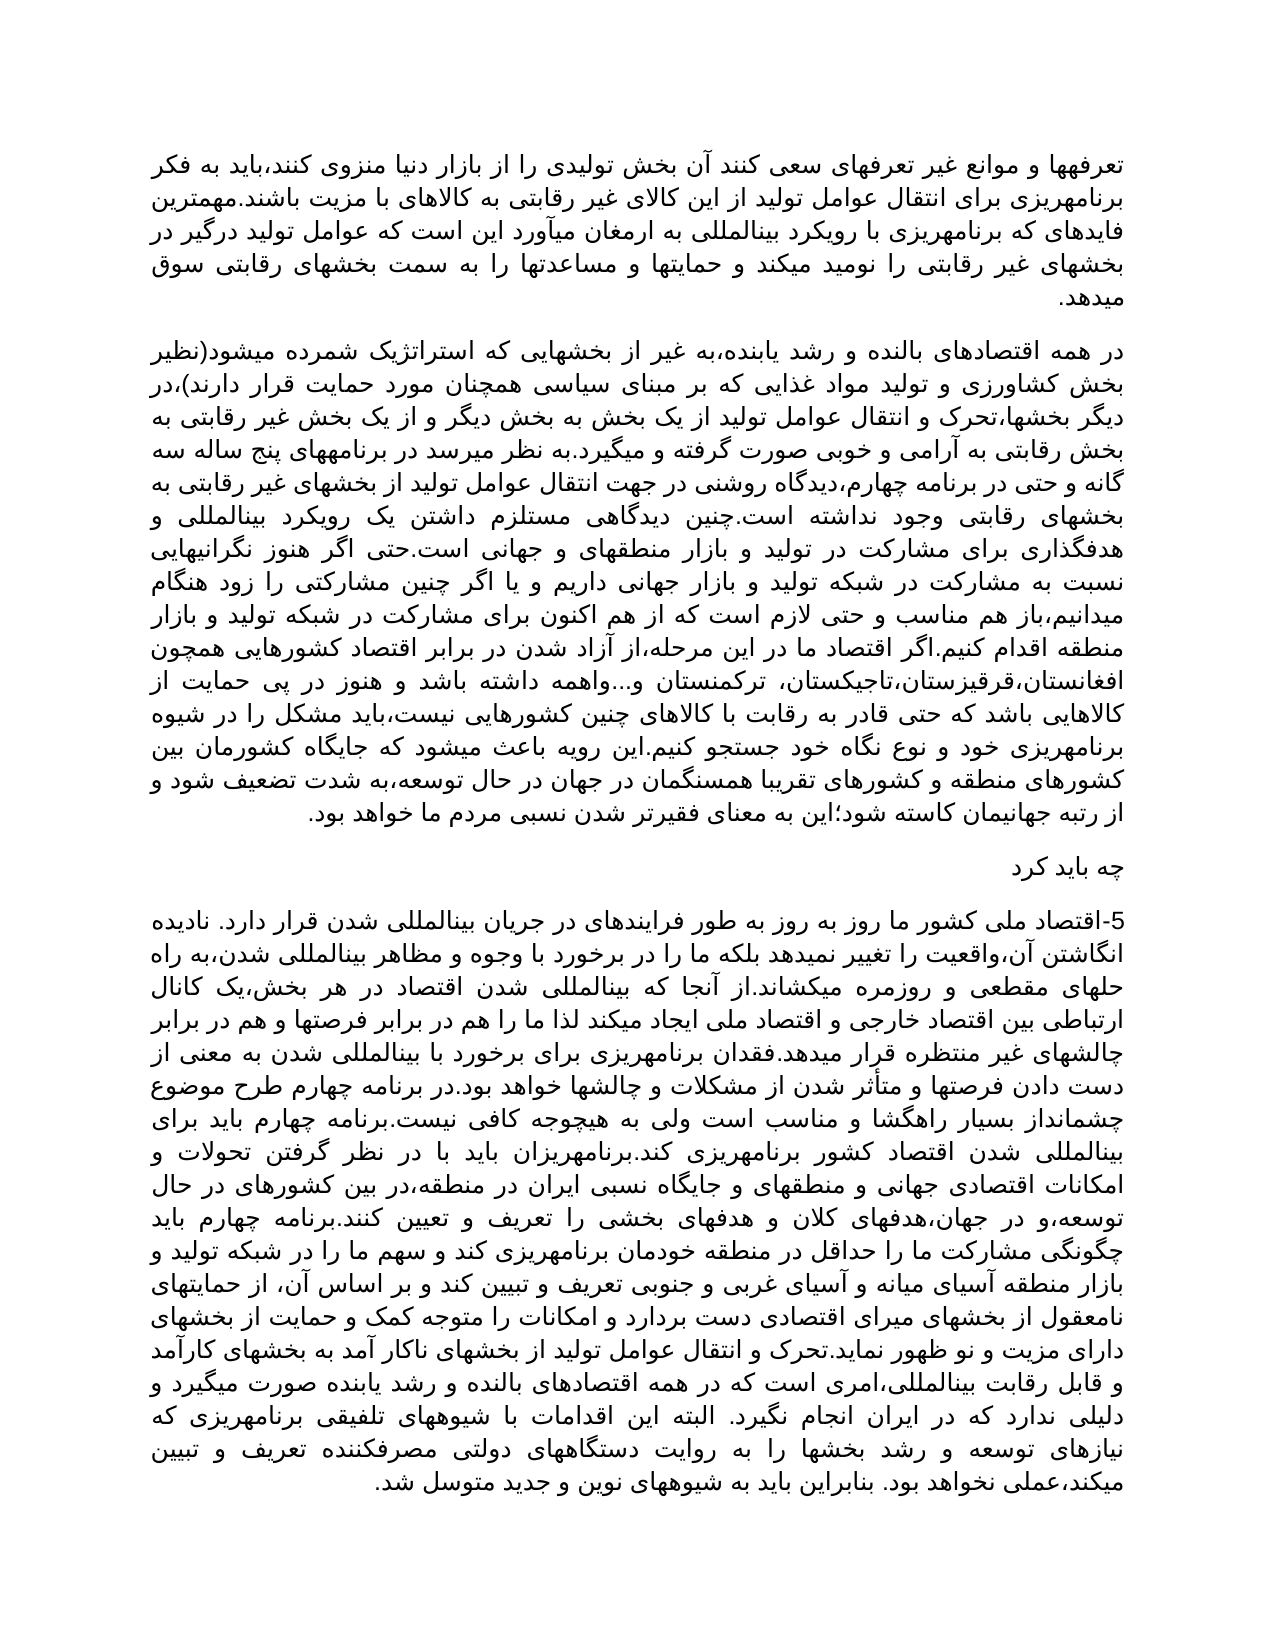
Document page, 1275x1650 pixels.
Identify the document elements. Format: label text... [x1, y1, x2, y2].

text 5-اقتصاد ملی کشور ما روز به روز به طور فراینده‏ای در جریان بین‏المللی شدن قرار دارد. نادیده انگاشتن آن،واقعیت را تغییر نمی‏دهد بلکه‏ ما را در برخورد با وجوه و مظاهر بین‏المللی‏ شدن،به راه حل‏های مقطعی و روزمره‏ می‏کشاند.از آنجا که بین‏المللی شدن اقتصاد در هر بخش،یک کانال ارتباطی بین اقتصاد خارجی و اقتصاد ملی ایجاد می‏کند لذا ما را هم در برابر فرصت‏ها و هم در برابر چالش‏های غیر منتظره قرار می‏دهد.فقدان برنامه‏ریزی برای برخورد با بین‏المللی شدن‏ به معنی از دست دادن فرصت‏ها و متأثر شدن از مشکلات‏ و چالش‏ها خواهد بود.در برنامه چهارم طرح موضوع‏ چشم‏انداز بسیار راهگشا و مناسب است ولی به هیچوجه کافی‏ نیست.برنامه چهارم باید برای بین‏المللی شدن اقتصاد کشور برنامه‏ریزی کند.برنامه‏ریزان باید با در نظر گرفتن تحولات و امکانات اقتصادی جهانی و منطقه‏ای و جایگاه نسبی ایران در منطقه،در بین کشورهای در حال توسعه،و در جهان،هدف‏های‏ کلان و هدف‏های بخشی را تعریف و تعیین کنند.برنامه چهارم‏ باید چگونگی مشارکت ما را حداقل در منطقه خودمان‏ برنامه‏ریزی کند و سهم ما را در شبکه تولید و بازار منطقه آسیای‏ میانه و آسیای غربی و جنوبی تعریف و تبیین کند و بر اساس آن، از حمایت‏های نامعقول از بخش‏های میرای اقتصادی دست‏ بردارد و امکانات را متوجه کمک و حمایت از بخش‏های دارای‏ مزیت و نو ظهور نماید.تحرک و انتقال عوامل تولید از بخش‏های ناکار آمد به بخش‏های کارآمد و قابل رقابت‏ بین‏المللی،امری است که در همه اقتصادهای بالنده و رشد یابنده صورت می‏گیرد و دلیلی ندارد که در ایران انجام نگیرد. البته این اقدامات با شیوه‏های تلفیقی برنامه‏ریزی که نیازهای‏ توسعه و رشد بخش‏ها را به روایت دستگاه‏های دولتی‏ مصرف‏کننده تعریف و تبیین می‏کند،عملی نخواهد بود. بنابراین باید به شیوه‏های نوین و جدید متوسل شد. [150, 906, 1125, 1496]
text چه باید کرد [150, 852, 1125, 881]
text در همه اقتصادهای بالنده و رشد یابنده،به غیر از بخش‏هایی که استراتژیک شمرده می‏شود(نظیر بخش‏ کشاورزی و تولید مواد غذایی که بر مبنای سیاسی همچنان‏ مورد حمایت قرار دارند)،در دیگر بخش‏ها،تحرک و انتقال‏ عوامل تولید از یک بخش به بخش دیگر و از یک بخش‏ غیر رقابتی به بخش رقابتی به آرامی و خوبی صورت گرفته و می‏گیرد.به نظر می‏رسد در برنامه‏های پنج ساله سه گانه و حتی در برنامه چهارم،دیدگاه روشنی در جهت انتقال عوامل‏ تولید از بخشهای غیر رقابتی به بخش‏های رقابتی وجود نداشته‏ است.چنین دیدگاهی مستلزم داشتن یک رویکرد بین‏المللی‏ و هدف‏گذاری برای مشارکت در تولید و بازار منطقه‏ای و جهانی است.حتی اگر هنوز نگرانی‏هایی نسبت به مشارکت‏ در شبکه تولید و بازار جهانی داریم و یا اگر چنین مشارکتی‏ را زود هنگام می‏دانیم،باز هم مناسب و حتی لازم است که از هم اکنون برای مشارکت در شبکه تولید و بازار منطقه اقدام‏ کنیم.اگر اقتصاد ما در این مرحله،از آزاد شدن در برابر اقتصاد کشورهایی همچون افغانستان،قرقیزستان،تاجیکستان، ترکمنستان و...واهمه داشته باشد و هنوز در پی حمایت از کالاهایی باشد که حتی قادر به رقابت با کالاهای چنین‏ کشورهایی نیست،باید مشکل را در شیوه برنامه‏ریزی خود و نوع نگاه خود جستجو کنیم.این رویه باعث می‏شود که‏ جایگاه کشورمان بین کشورهای منطقه و کشورهای تقریبا همسنگ‏مان در جهان در حال توسعه،به شدت تضعیف‏ شود و از رتبه جهانی‏مان کاسته شود؛این به معنای‏ فقیرتر شدن نسبی مردم ما خواهد بود. [150, 336, 1125, 827]
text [150, 150, 1125, 311]
